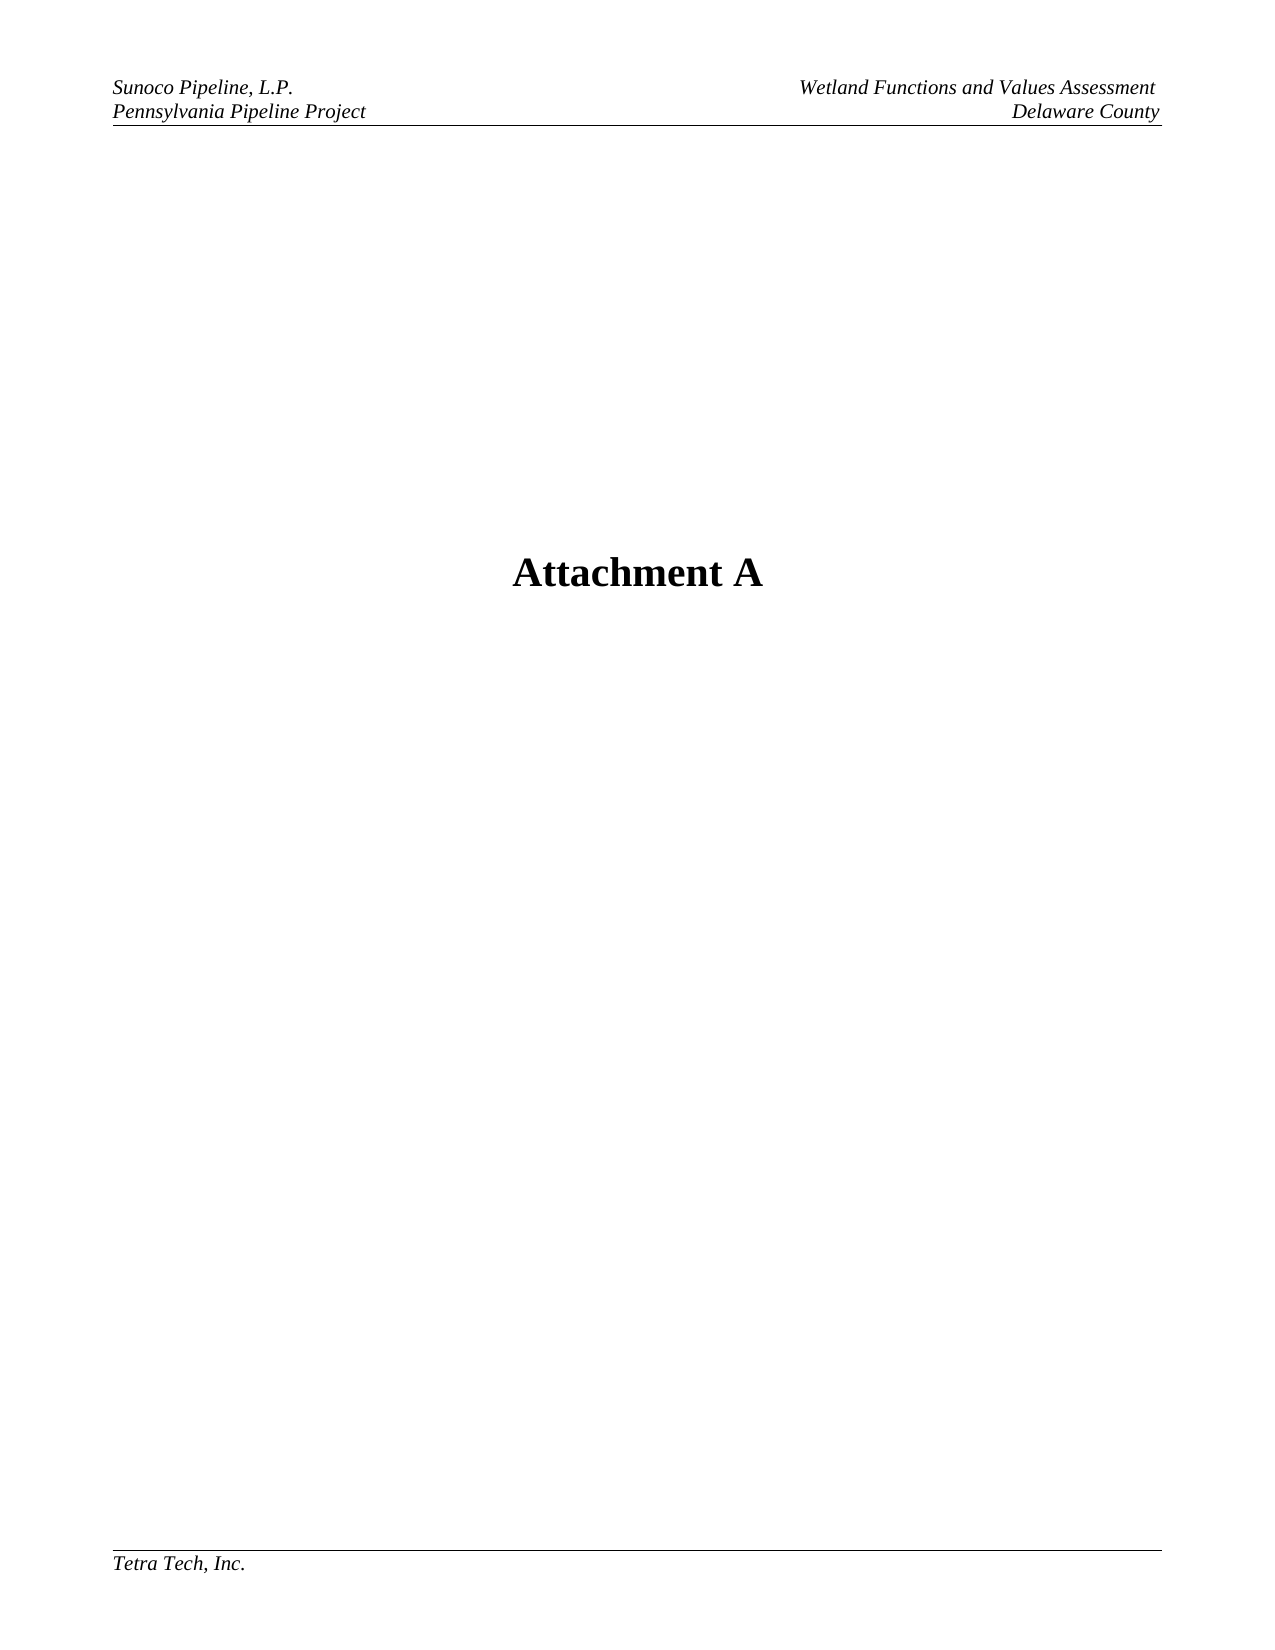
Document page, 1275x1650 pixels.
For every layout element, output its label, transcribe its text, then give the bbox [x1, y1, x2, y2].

text Attachment A [112, 547, 1162, 595]
